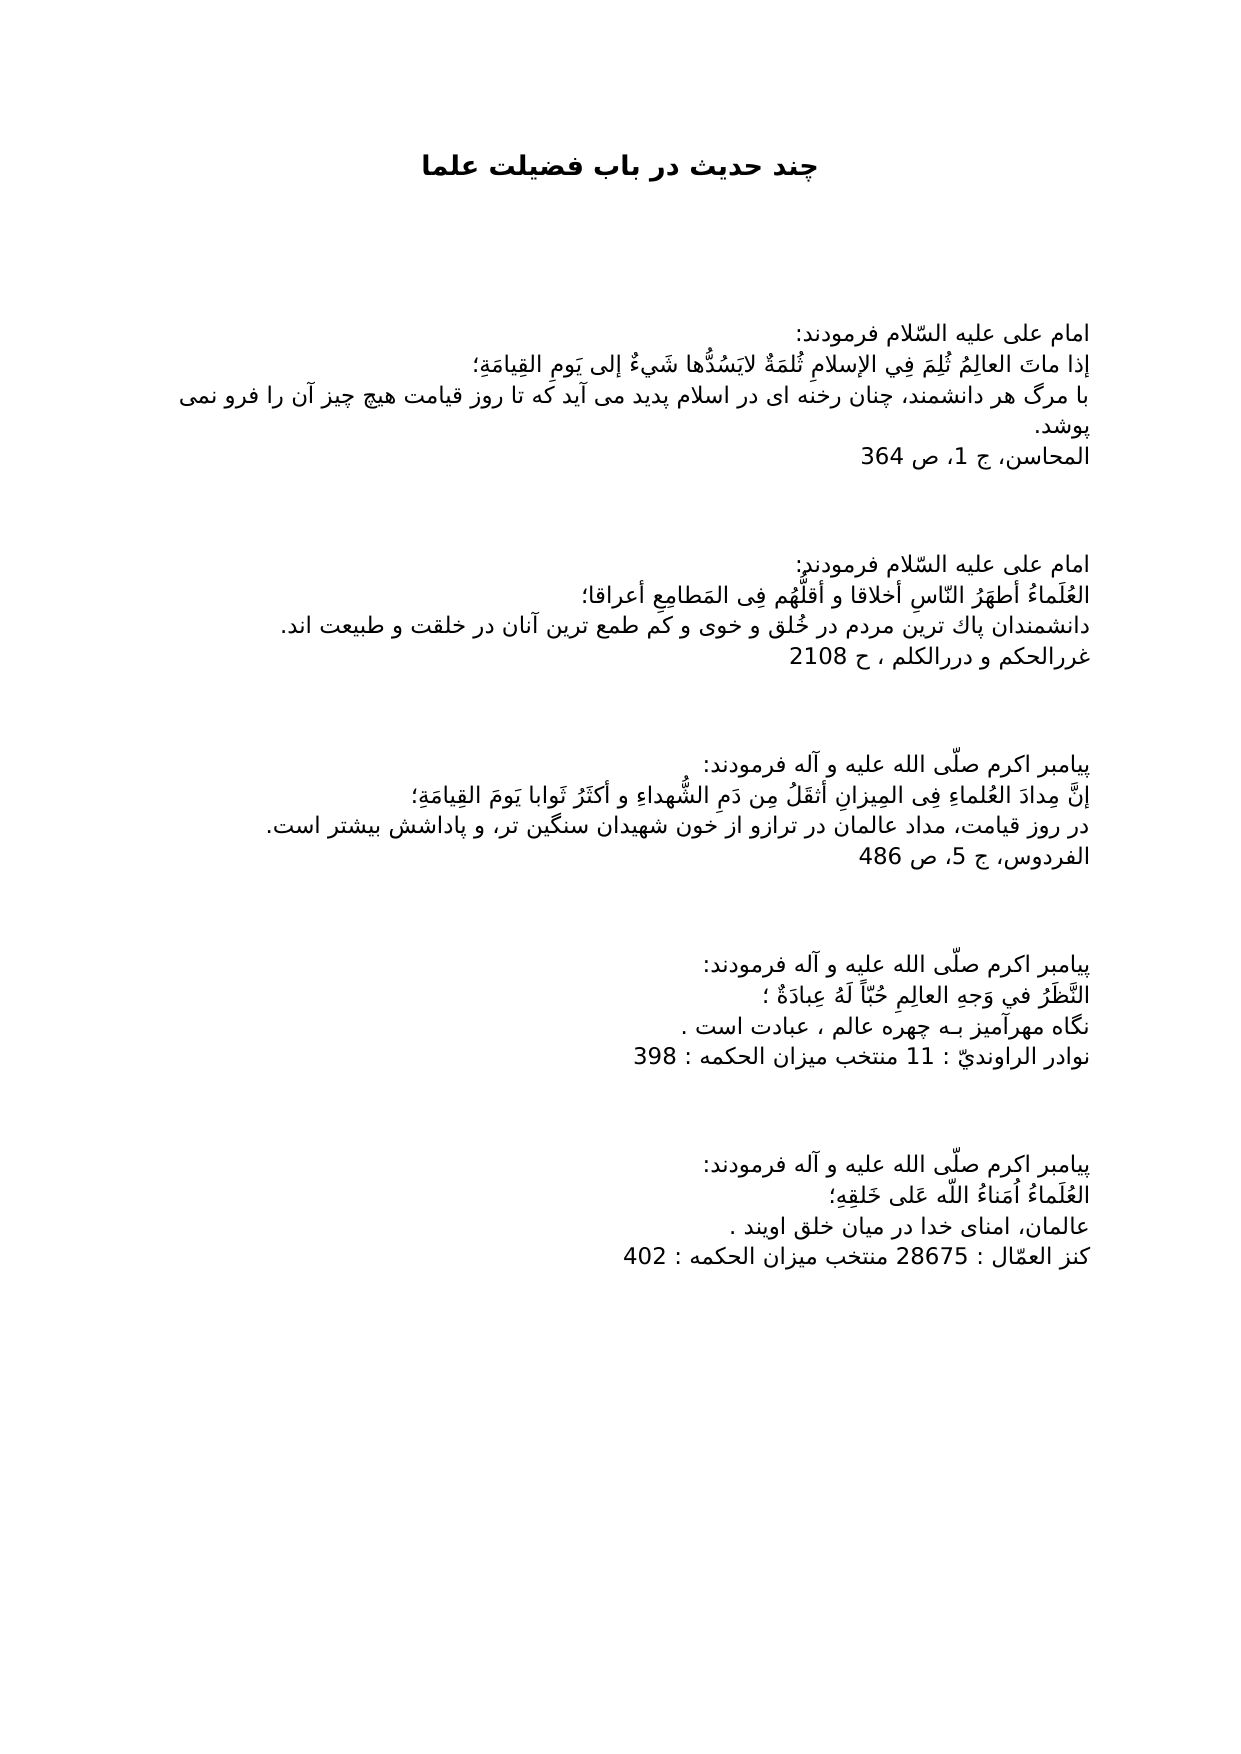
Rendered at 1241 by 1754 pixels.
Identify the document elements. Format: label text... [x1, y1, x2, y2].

text پیامبر اکرم صلّی الله علیه و آله فرمودند: النَّظَرُ في وَجهِ العالِمِ حُبّاً لَهُ عِبادَةٌ ؛ نگاه مهرآميز بـه چهره عالم ، عبادت است . نوادر الراونديّ : 11 منتخب ميزان الحكمه : 398 [150, 952, 1090, 1070]
text پیامبر اکرم صلّی الله علیه و آله فرمودند: إنَّ مِدادَ العُلماءِ فِى المِيزانِ أثقَلُ مِن دَمِ الشُّهداءِ و أكثَرُ ثَوابا يَومَ القِيامَةِ؛ در روز قيامت، مداد عالمان در ترازو از خون شهيدان سنگين تر، و پاداشش بيشتر است. الفردوس، ج 5، ص 486 [150, 751, 1090, 870]
text امام على علیه السّلام فرمودند: العُلَماءُ أطهَرُ النّاسِ أخلاقا و أقلُّهُم فِى المَطامِعِ أعراقا؛ دانشمندان پاك ترين مردم در خُلق و خوى و كم طمع ترين آنان در خلقت و طبيعت اند. غررالحكم و دررالكلم ، ح 2108 [150, 551, 1090, 670]
text چند حدیث در باب فضیلت علما [150, 150, 1090, 182]
text پیامبر اکرم صلّی الله علیه و آله فرمودند: العُلَماءُ اُمَناءُ اللّه عَلى خَلقِهِ؛ عالمان، امناى خدا در ميان خلق اويند . كنز العمّال : 28675 منتخب ميزان الحكمه : 402 [150, 1152, 1090, 1270]
text امام على علیه السّلام فرمودند: إذا ماتَ العالِمُ ثُلِمَ فِي الإسلامِ ثُلمَةٌ لايَسُدُّها شَيءٌ إلى يَومِ القِيامَةِ؛ با مرگ هر دانشمند، چنان رخنه اى در اسلام پديد مى آيد كه تا روز قيامت هيچ چيز آن را فرو نمى پوشد. المحاسن، ج 1، ص 364 [150, 321, 1090, 470]
